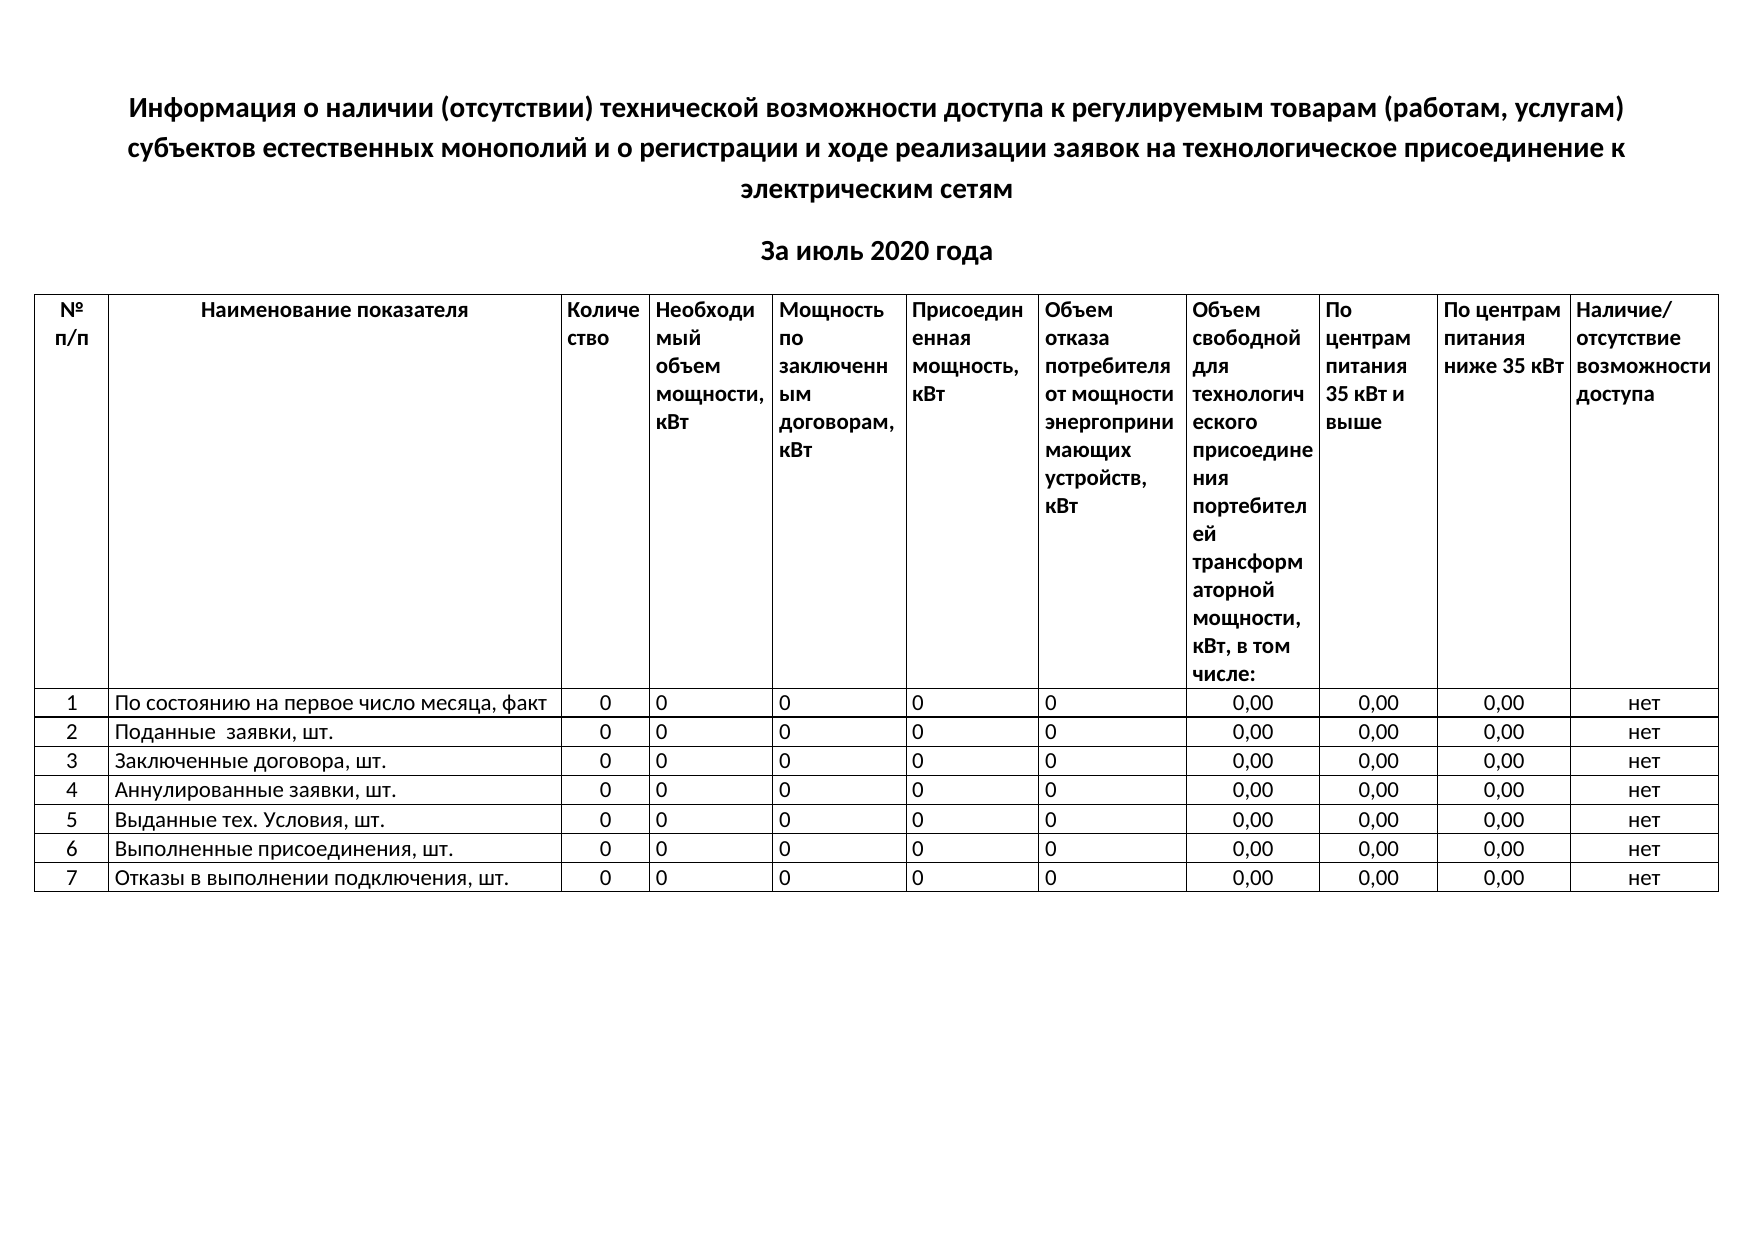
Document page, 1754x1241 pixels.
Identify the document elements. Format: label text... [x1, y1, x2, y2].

table_cell 2 [35, 718, 108, 746]
table_cell нет [1571, 718, 1718, 746]
table_cell нет [1571, 834, 1718, 862]
table_cell 0 [650, 689, 772, 716]
table_cell Заключенные договора, шт. [109, 747, 561, 774]
table_cell Выполненные присоединения, шт. [109, 834, 561, 862]
text Информация о наличии (отсутствии) технической возможности доступа к регулируемым товарам (работам, услугам) субъектов естественных монополий и о регистрации и ходе реализации заявок на технологическое присоединение к электрическим сетям [118, 89, 1636, 206]
table_cell 0 [562, 776, 649, 804]
table_cell Поданные заявки, шт. [109, 718, 561, 746]
table_cell 0 [773, 805, 906, 833]
table_cell 0,00 [1320, 863, 1437, 891]
table_cell 0 [1039, 718, 1186, 746]
table_cell 0 [562, 689, 649, 716]
table_header По центрам питания ниже 35 кВт [1438, 295, 1570, 687]
table_cell 0,00 [1320, 776, 1437, 804]
table_cell 0 [1039, 747, 1186, 774]
table_cell 0,00 [1438, 718, 1570, 746]
table_cell 0 [773, 776, 906, 804]
table_cell 4 [35, 776, 108, 804]
table_header Присоединенная мощность, кВт [907, 295, 1038, 687]
table_cell 0 [562, 718, 649, 746]
table_header Наименование показателя [109, 295, 561, 687]
table_cell 0,00 [1438, 776, 1570, 804]
table_cell 7 [35, 863, 108, 891]
table_cell 0,00 [1187, 689, 1319, 716]
table_cell 0 [907, 776, 1038, 804]
table_header Объем отказа потребителя от мощности энергопринимающих устройств, кВт [1039, 295, 1186, 687]
table_cell Отказы в выполнении подключения, шт. [109, 863, 561, 891]
table_cell 0 [562, 805, 649, 833]
table_cell 0 [650, 747, 772, 774]
table_cell 0,00 [1438, 805, 1570, 833]
table_cell 0 [650, 834, 772, 862]
table_cell 0 [1039, 834, 1186, 862]
table_cell 0,00 [1320, 834, 1437, 862]
table_cell 0 [907, 747, 1038, 774]
table_cell Аннулированные заявки, шт. [109, 776, 561, 804]
table_cell 0 [1039, 805, 1186, 833]
table_cell 0 [1039, 689, 1186, 716]
table_cell 0,00 [1320, 718, 1437, 746]
table_cell 0,00 [1320, 747, 1437, 774]
table_cell 6 [35, 834, 108, 862]
table_cell Выданные тех. Условия, шт. [109, 805, 561, 833]
table_cell 0,00 [1187, 805, 1319, 833]
table_cell нет [1571, 776, 1718, 804]
table_cell 1 [35, 689, 108, 716]
table_cell 0 [773, 689, 906, 716]
table_cell 0,00 [1187, 863, 1319, 891]
table_header Необходимый объем мощности, кВт [650, 295, 772, 687]
table_cell 5 [35, 805, 108, 833]
table_cell 0 [773, 834, 906, 862]
table_cell 0 [907, 718, 1038, 746]
table_cell 0,00 [1187, 747, 1319, 774]
table_cell По состоянию на первое число месяца, факт [109, 689, 561, 716]
table_header Наличие/отсутствие возможности доступа [1571, 295, 1718, 687]
table_cell 0,00 [1438, 834, 1570, 862]
table_cell нет [1571, 689, 1718, 716]
table_cell 0,00 [1438, 747, 1570, 774]
table_cell нет [1571, 805, 1718, 833]
table_cell 0 [650, 863, 772, 891]
table_cell 0 [1039, 863, 1186, 891]
table_cell 0 [562, 747, 649, 774]
text За июль 2020 года [118, 232, 1636, 268]
table_cell 0,00 [1320, 689, 1437, 716]
table_cell 0 [773, 863, 906, 891]
table_header Объем свободной для технологического присоединения портебителей трансформаторной мощности, кВт, в том числе: [1187, 295, 1319, 687]
table_header Количество [562, 295, 649, 687]
table_cell 0 [907, 863, 1038, 891]
table_header Мощность по заключенным договорам, кВт [773, 295, 906, 687]
table_cell 3 [35, 747, 108, 774]
table_cell 0 [907, 805, 1038, 833]
table_cell нет [1571, 747, 1718, 774]
table_cell 0 [562, 834, 649, 862]
table_cell 0 [773, 718, 906, 746]
table_cell 0,00 [1187, 776, 1319, 804]
table_cell 0,00 [1187, 834, 1319, 862]
table_cell 0 [907, 689, 1038, 716]
table_cell 0,00 [1320, 805, 1437, 833]
table_cell 0 [907, 834, 1038, 862]
table_header № п/п [35, 295, 108, 687]
table_cell 0,00 [1438, 689, 1570, 716]
table_cell 0 [773, 747, 906, 774]
table_cell 0 [1039, 776, 1186, 804]
table_cell 0 [562, 863, 649, 891]
table_cell 0 [650, 718, 772, 746]
table_header По центрам питания 35 кВт и выше [1320, 295, 1437, 687]
table_cell 0,00 [1187, 718, 1319, 746]
table_cell нет [1571, 863, 1718, 891]
table_cell 0 [650, 776, 772, 804]
table_cell 0 [650, 805, 772, 833]
table_cell 0,00 [1438, 863, 1570, 891]
